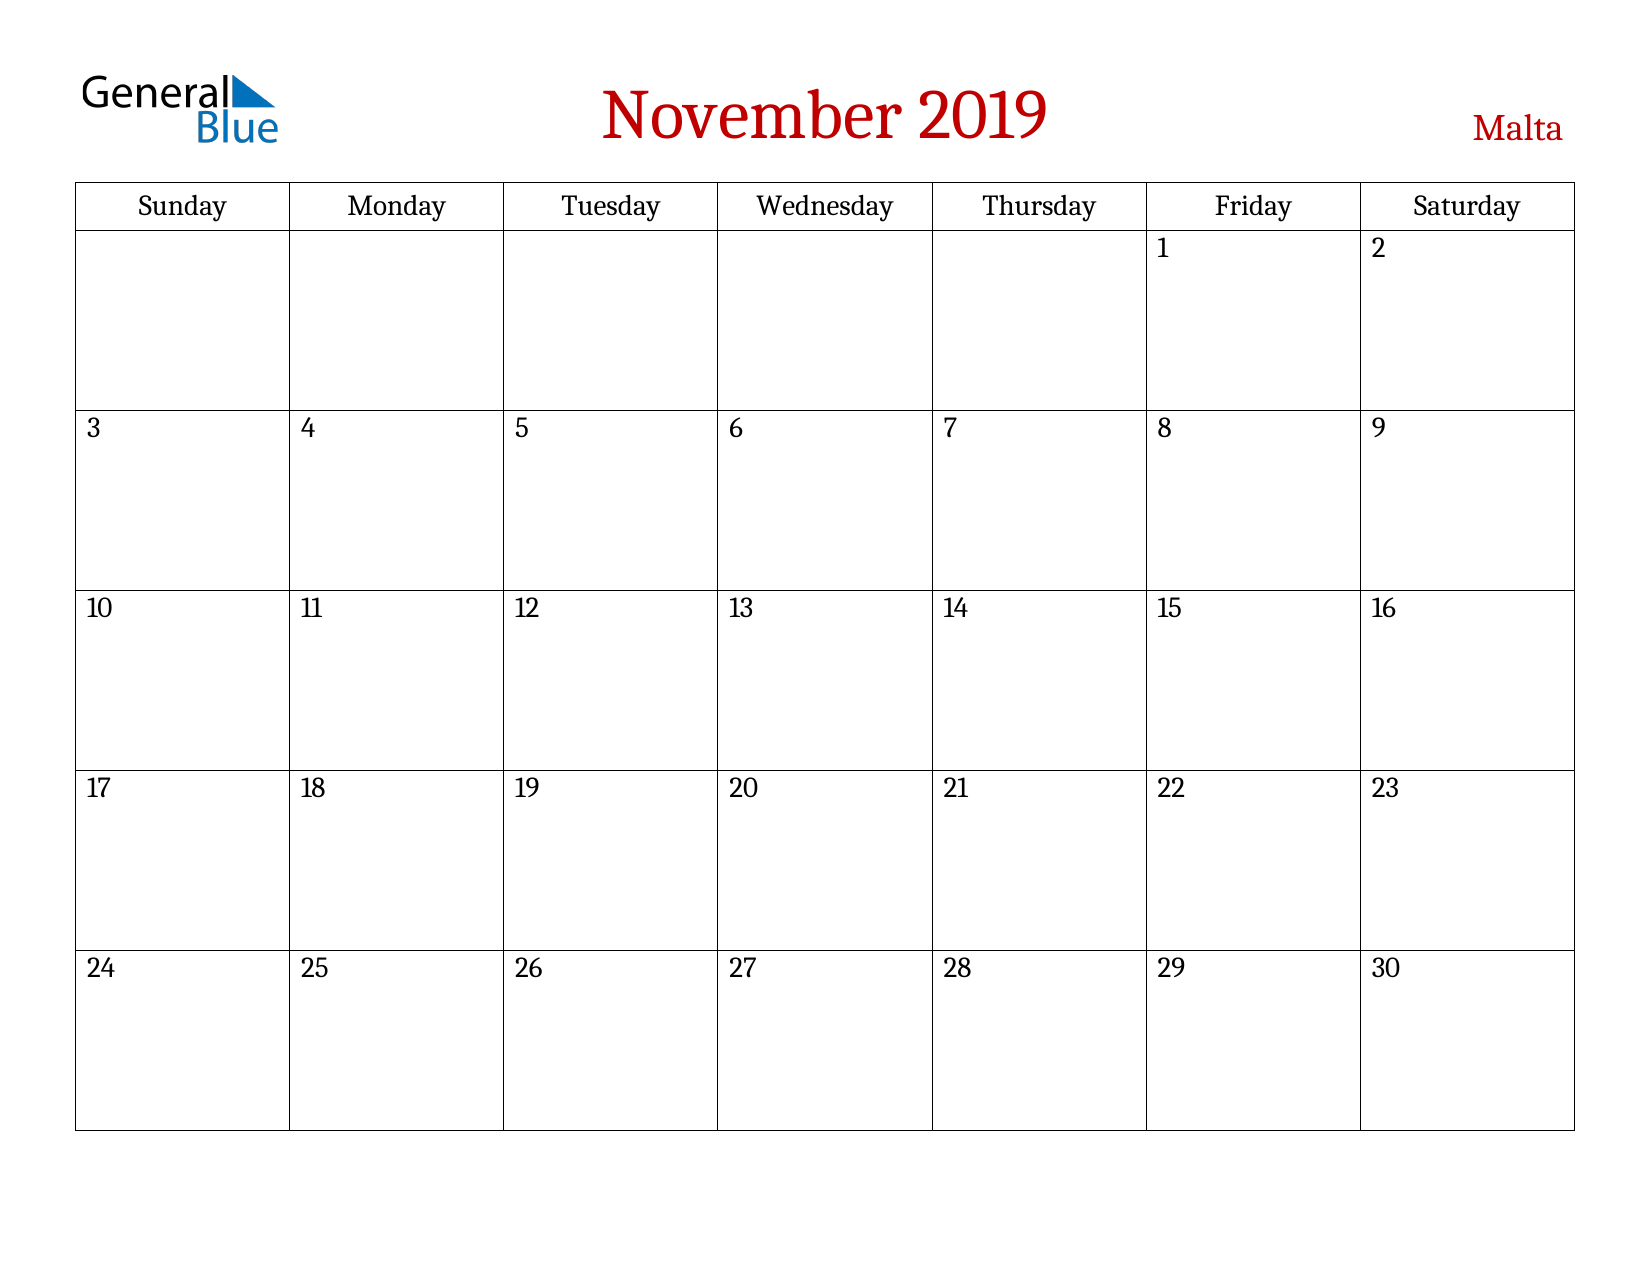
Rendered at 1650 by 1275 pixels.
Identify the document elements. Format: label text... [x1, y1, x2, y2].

table_header [76, 75, 503, 182]
table_cell 15 [1147, 591, 1360, 625]
table_cell Wednesday [718, 183, 932, 230]
table_cell [504, 265, 717, 410]
table_cell Sunday [76, 183, 289, 230]
table_cell [76, 805, 289, 950]
table_cell 20 [718, 771, 932, 805]
picture [82, 75, 278, 143]
table_cell 24 [76, 951, 289, 985]
table_cell [1361, 265, 1574, 410]
table_cell [504, 805, 717, 950]
table_cell 22 [1147, 771, 1360, 805]
table_cell 13 [718, 591, 932, 625]
table_cell 19 [504, 771, 717, 805]
table_cell [290, 265, 503, 410]
table_cell [933, 805, 1146, 950]
table_cell 26 [504, 951, 717, 985]
table_cell [1361, 985, 1574, 1130]
table_cell [290, 805, 503, 950]
table_cell [1147, 985, 1360, 1130]
table_cell [1361, 805, 1574, 950]
table_cell [290, 985, 503, 1130]
table_cell [1147, 445, 1360, 590]
table_cell 18 [290, 771, 503, 805]
table_cell [933, 985, 1146, 1130]
table_cell 5 [504, 411, 717, 444]
table_cell [718, 231, 932, 264]
table_cell [76, 265, 289, 410]
table_cell [933, 445, 1146, 590]
table_cell [1147, 265, 1360, 410]
table_cell [76, 231, 289, 264]
table_cell [76, 985, 289, 1130]
table_cell 27 [718, 951, 932, 985]
table_cell [290, 445, 503, 590]
table_cell 11 [290, 591, 503, 625]
table_cell [290, 625, 503, 770]
table_cell [1147, 625, 1360, 770]
table_cell [504, 985, 717, 1130]
table_cell [718, 445, 932, 590]
table_cell 3 [76, 411, 289, 444]
table_cell [718, 625, 932, 770]
table_cell [504, 231, 717, 264]
table_cell 4 [290, 411, 503, 444]
table_cell 29 [1147, 951, 1360, 985]
table_cell [504, 445, 717, 590]
table_cell [76, 445, 289, 590]
table_header November 2019 [504, 75, 1146, 182]
table_cell [718, 265, 932, 410]
table_header Malta [1146, 75, 1574, 182]
table_cell [933, 265, 1146, 410]
table_cell [933, 231, 1146, 264]
table_cell 9 [1361, 411, 1574, 444]
table_cell [290, 231, 503, 264]
table_cell Monday [290, 183, 503, 230]
table_cell Thursday [933, 183, 1146, 230]
table_cell Tuesday [504, 183, 717, 230]
table_cell 16 [1361, 591, 1574, 625]
table_cell [1361, 445, 1574, 590]
table_cell [76, 625, 289, 770]
table_cell 6 [718, 411, 932, 444]
table_cell Saturday [1361, 183, 1574, 230]
table_cell 21 [933, 771, 1146, 805]
table_cell [933, 625, 1146, 770]
table_cell [718, 805, 932, 950]
table_cell [504, 625, 717, 770]
table_cell 2 [1361, 231, 1574, 264]
table_cell 12 [504, 591, 717, 625]
table_cell [1147, 805, 1360, 950]
table_cell 14 [933, 591, 1146, 625]
table_cell 28 [933, 951, 1146, 985]
table_cell 25 [290, 951, 503, 985]
table_cell 30 [1361, 951, 1574, 985]
table_cell 7 [933, 411, 1146, 444]
table_cell 17 [76, 771, 289, 805]
table_cell [718, 985, 932, 1130]
table_cell 23 [1361, 771, 1574, 805]
table_cell 8 [1147, 411, 1360, 444]
table_cell 10 [76, 591, 289, 625]
table_cell 1 [1147, 231, 1360, 264]
table_cell [1361, 625, 1574, 770]
table_cell Friday [1147, 183, 1360, 230]
